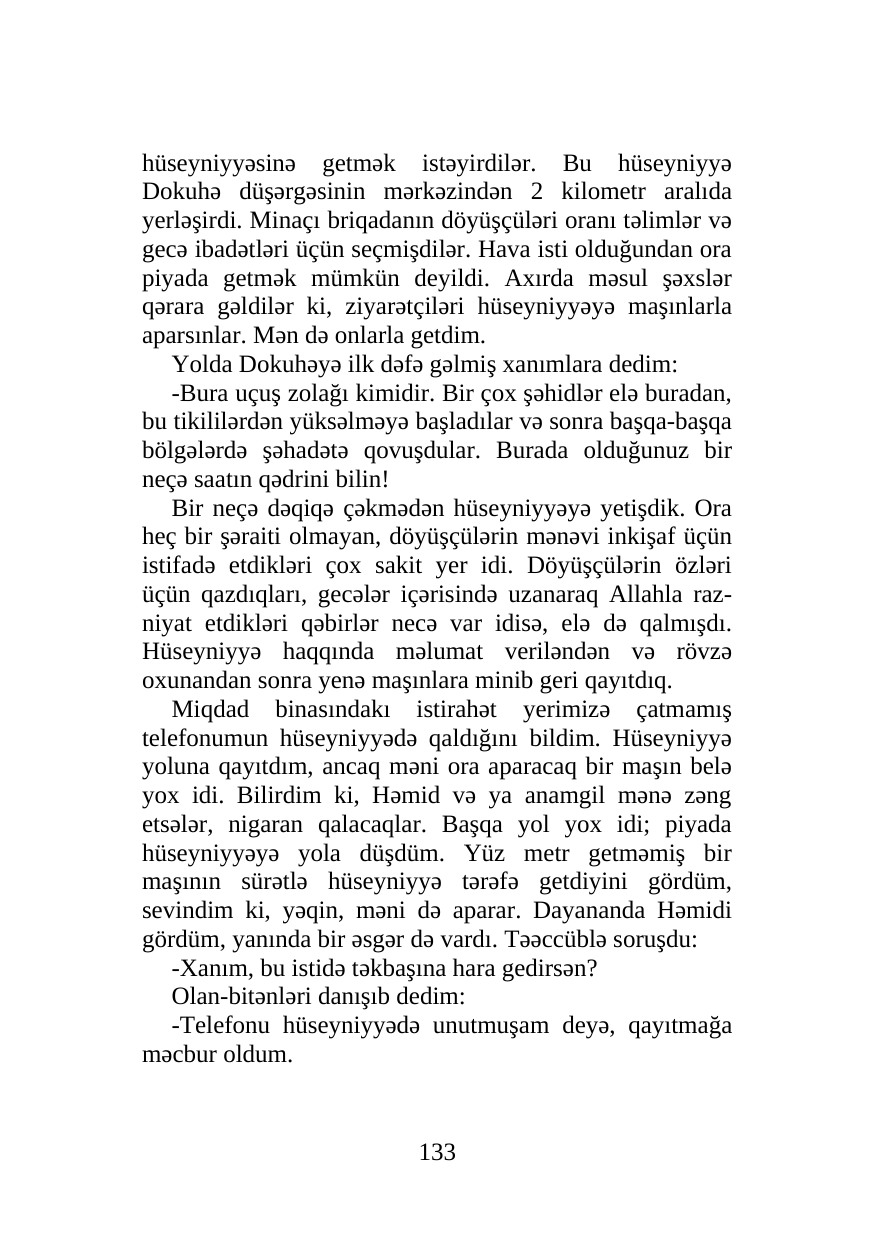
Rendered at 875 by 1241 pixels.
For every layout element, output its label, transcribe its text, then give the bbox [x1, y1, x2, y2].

text Olan-bitənləri danışıb dedim: [142, 981, 732, 1010]
text Bir neçə dəqiqə çəkmədən hüseyniyyəyə yetişdik. Ora heç bir şəraiti olmayan, döyüşçülərin mənəvi inkişaf üçün istifadə etdikləri çox sakit yer idi. Döyüşçülərin özləri üçün qazdıqları, gecələr içərisində uzanaraq Allahla raz-niyat etdikləri qəbirlər necə var idisə, elə də qalmışdı. Hüseyniyyə haqqında məlumat veriləndən və rövzə oxunandan sonra yenə maşınlara minib geri qayıtdıq. [142, 493, 732, 694]
text -Xanım, bu istidə təkbaşına hara gedirsən? [142, 953, 732, 981]
text Miqdad binasındakı istirahət yerimizə çatmamış telefonumun hüseyniyyədə qaldığını bildim. Hüseyniyyə yoluna qayıtdım, ancaq məni ora aparacaq bir maşın belə yox idi. Bilirdim ki, Həmid və ya anamgil mənə zəng etsələr, nigaran qalacaqlar. Başqa yol yox idi; piyada hüseyniyyəyə yola düşdüm. Yüz metr getməmiş bir maşının sürətlə hüseyniyyə tərəfə getdiyini gördüm, sevindim ki, yəqin, məni də aparar. Dayananda Həmidi gördüm, yanında bir əsgər də vardı. Təəccüblə soruşdu: [142, 694, 732, 953]
text Yolda Dokuhəyə ilk dəfə gəlmiş xanımlara dedim: [142, 349, 732, 378]
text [142, 148, 732, 349]
text -Telefonu hüseyniyyədə unutmuşam deyə, qayıtmağa məcbur oldum. [142, 1010, 732, 1068]
text -Bura uçuş zolağı kimidir. Bir çox şəhidlər elə buradan, bu tikililərdən yüksəlməyə başladılar və sonra başqa-başqa bölgələrdə şəhadətə qovuşdular. Burada olduğunuz bir neçə saatın qədrini bilin! [142, 378, 732, 493]
